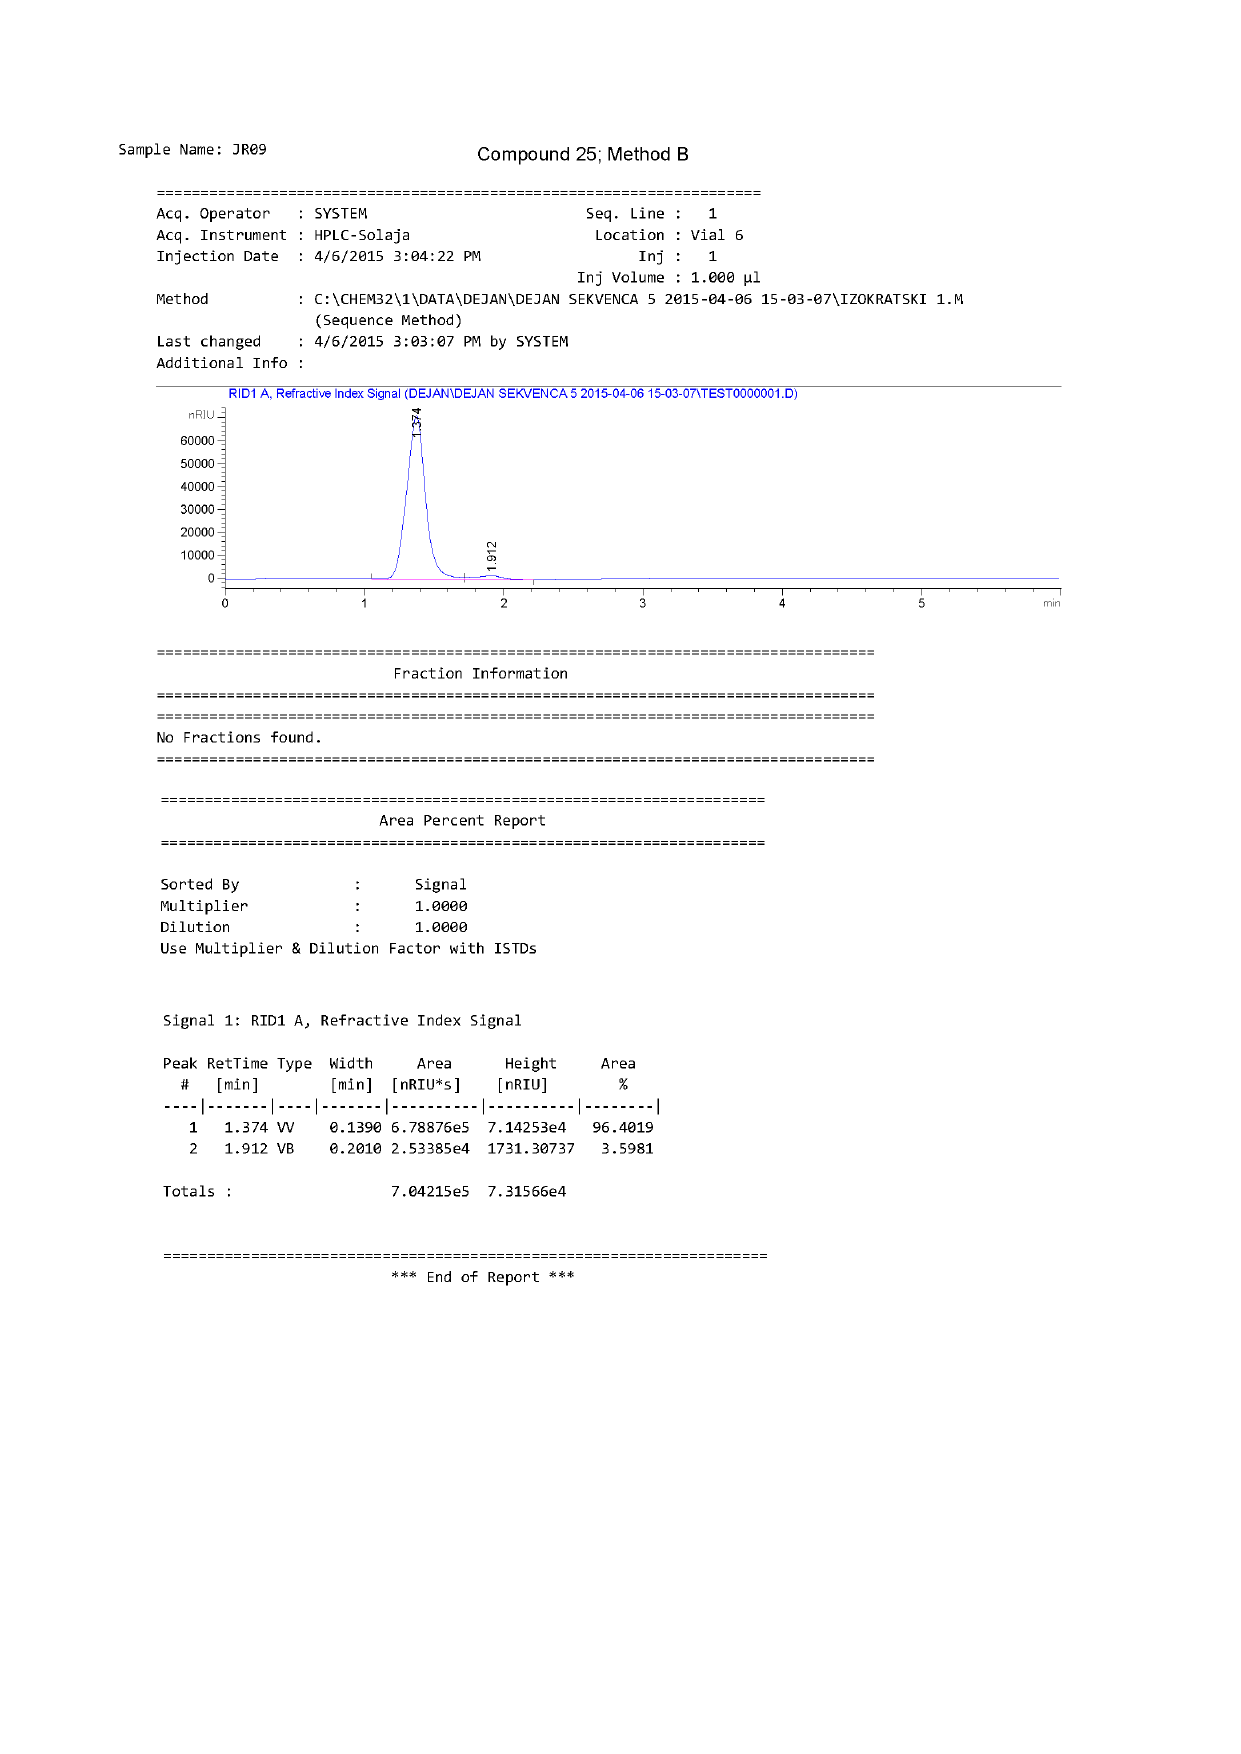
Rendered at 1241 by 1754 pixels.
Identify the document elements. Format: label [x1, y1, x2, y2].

picture [118, 118, 1063, 1455]
